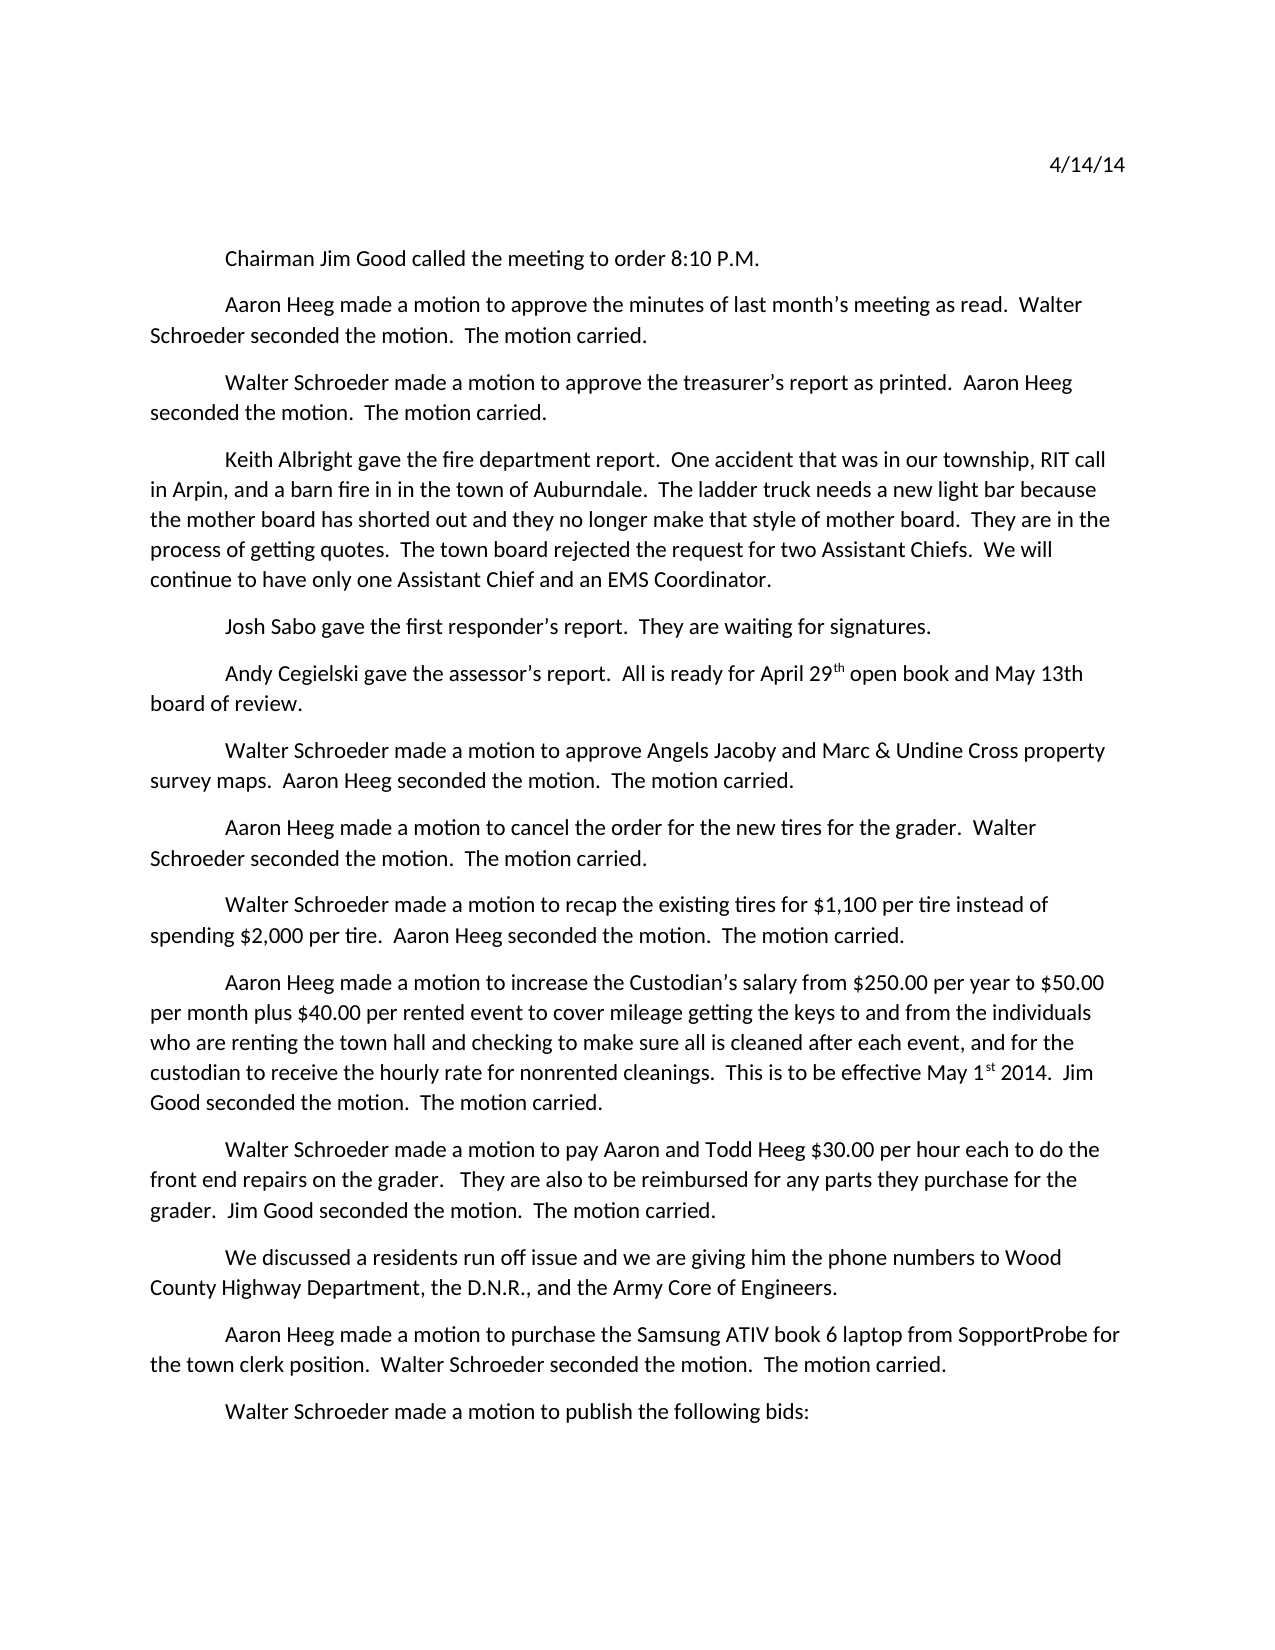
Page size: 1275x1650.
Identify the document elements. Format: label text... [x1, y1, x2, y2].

text Josh Sabo gave the first responder’s report. They are waiting for signatures. [150, 612, 1125, 641]
text Chairman Jim Good called the meeting to order 8:10 P.M. [150, 244, 1125, 272]
text Keith Albright gave the fire department report. One accident that was in our township, RIT call in Arpin, and a barn fire in in the town of Auburndale. The ladder truck needs a new light bar because the mother board has shorted out and they no longer make that style of mother board. They are in the process of getting quotes. The town board rejected the request for two Assistant Chiefs. We will continue to have only one Assistant Chief and an EMS Coordinator. [150, 445, 1125, 594]
text Aaron Heeg made a motion to cancel the order for the new tires for the grader. Walter Schroeder seconded the motion. The motion carried. [150, 813, 1125, 872]
text We discussed a residents run off issue and we are giving him the phone numbers to Wood County Highway Department, the D.N.R., and the Army Core of Engineers. [150, 1243, 1125, 1301]
text Walter Schroeder made a motion to publish the following bids: [150, 1397, 1125, 1425]
text Walter Schroeder made a motion to approve Angels Jacoby and Marc & Undine Cross property survey maps. Aaron Heeg seconded the motion. The motion carried. [150, 736, 1125, 795]
text Walter Schroeder made a motion to recap the existing tires for $1,100 per tire instead of spending $2,000 per tire. Aaron Heeg seconded the motion. The motion carried. [150, 891, 1125, 949]
text Aaron Heeg made a motion to approve the minutes of last month’s meeting as read. Walter Schroeder seconded the motion. The motion carried. [150, 291, 1125, 349]
text Aaron Heeg made a motion to purchase the Samsung ATIV book 6 laptop from SopportProbe for the town clerk position. Walter Schroeder seconded the motion. The motion carried. [150, 1320, 1125, 1378]
text Aaron Heeg made a motion to increase the Custodian’s salary from $250.00 per year to $50.00 per month plus $40.00 per rented event to cover mileage getting the keys to and from the individuals who are renting the town hall and checking to make sure all is cleaned after each event, and for the custodian to receive the hourly rate for nonrented cleanings. This is to be effective May 1st 2014. Jim Good seconded the motion. The motion carried. [150, 968, 1125, 1117]
text 4/14/14 [150, 150, 1125, 178]
text Andy Cegielski gave the assessor’s report. All is ready for April 29th open book and May 13th board of review. [150, 659, 1125, 718]
text Walter Schroeder made a motion to pay Aaron and Todd Heeg $30.00 per hour each to do the front end repairs on the grader. They are also to be reimbursed for any parts they purchase for the grader. Jim Good seconded the motion. The motion carried. [150, 1135, 1125, 1224]
text Walter Schroeder made a motion to approve the treasurer’s report as printed. Aaron Heeg seconded the motion. The motion carried. [150, 368, 1125, 426]
